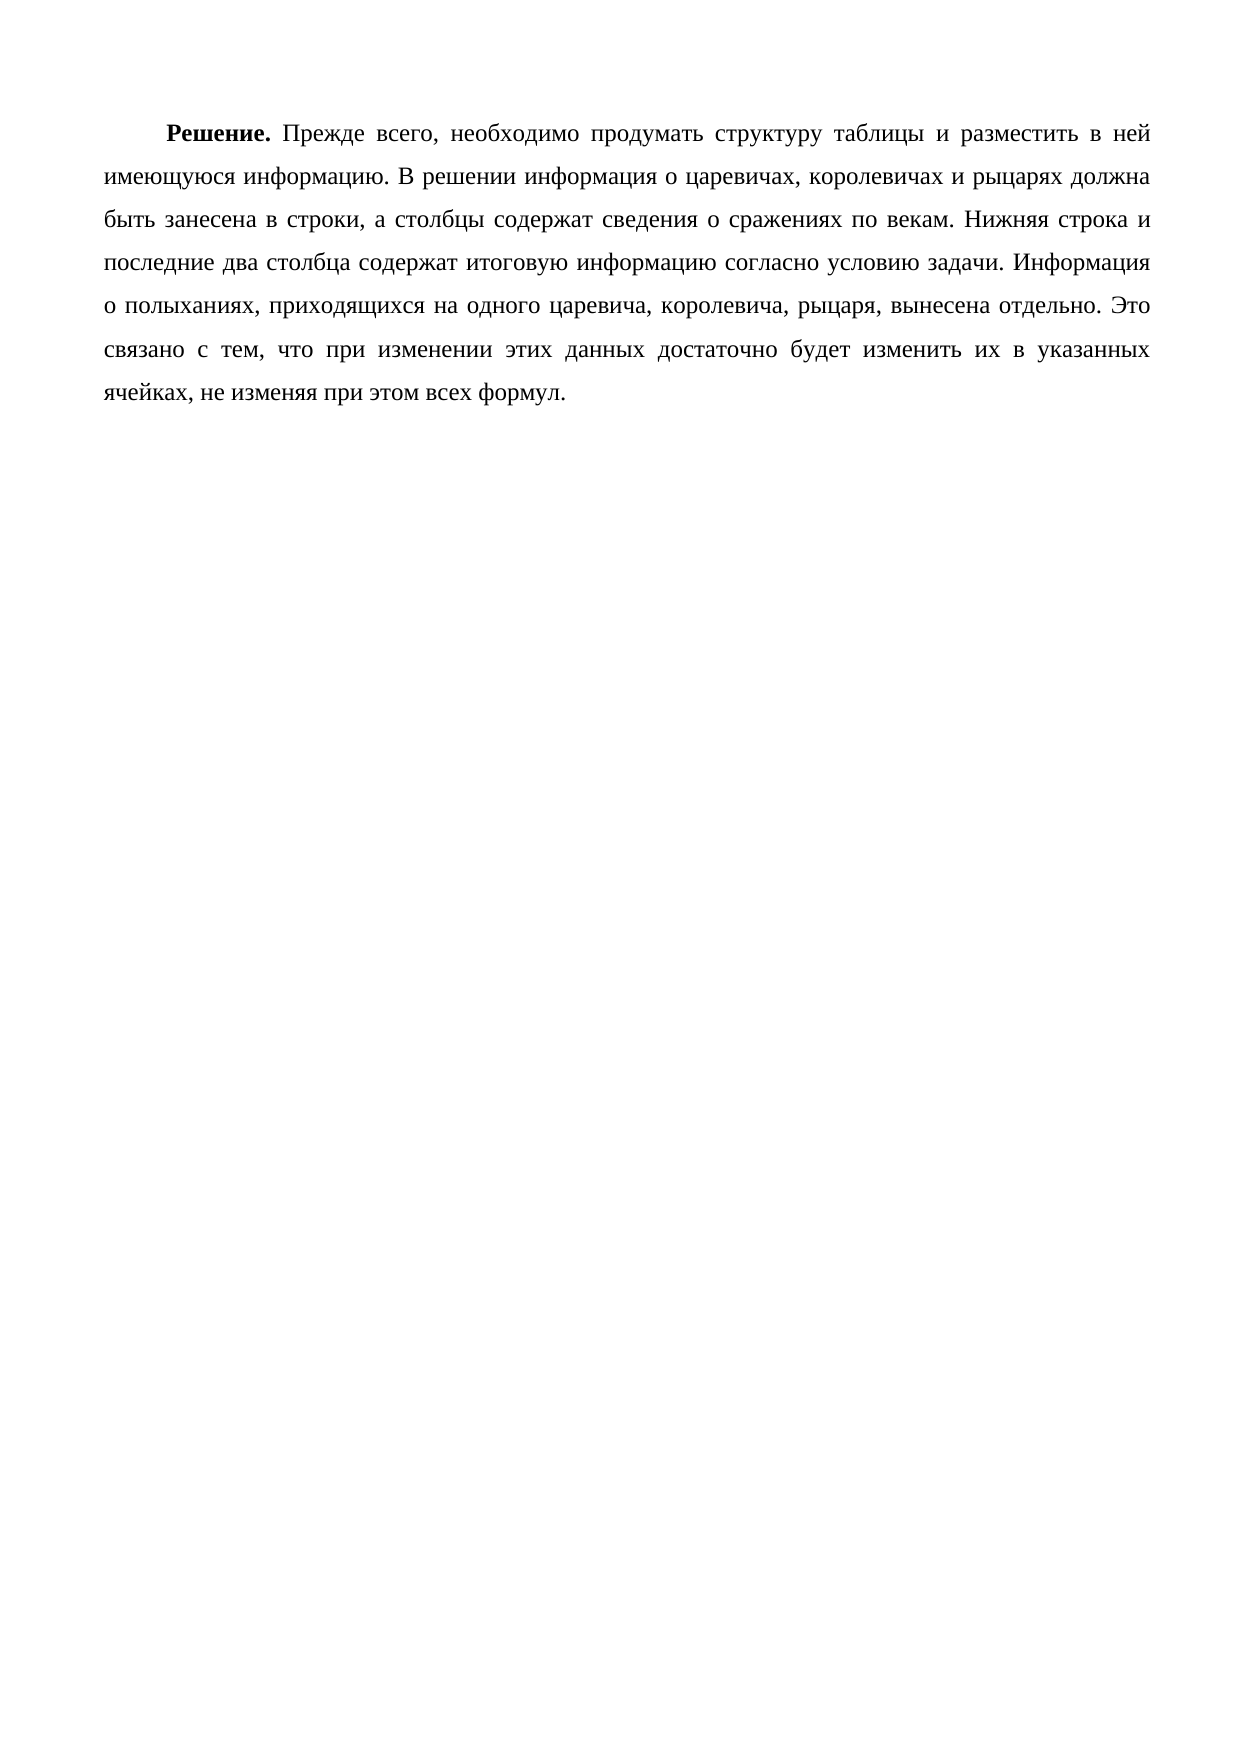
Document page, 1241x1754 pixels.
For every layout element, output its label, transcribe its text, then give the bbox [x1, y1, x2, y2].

text Решение. Прежде всего, необходимо продумать структуру таблицы и разместить в ней имеющуюся информацию. В решении информация о царевичах, королевичах и рыцарях должна быть занесена в строки, а столбцы содержат сведения о сражениях по векам. Нижняя строка и последние два столбца содержат итоговую информацию согласно условию задачи. Информация о полыханиях, приходящихся на одного царевича, королевича, рыцаря, вынесена отдельно. Это связано с тем, что при изменении этих данных достаточно будет изменить их в указанных ячейках, не изменяя при этом всех формул. [103, 118, 1152, 406]
